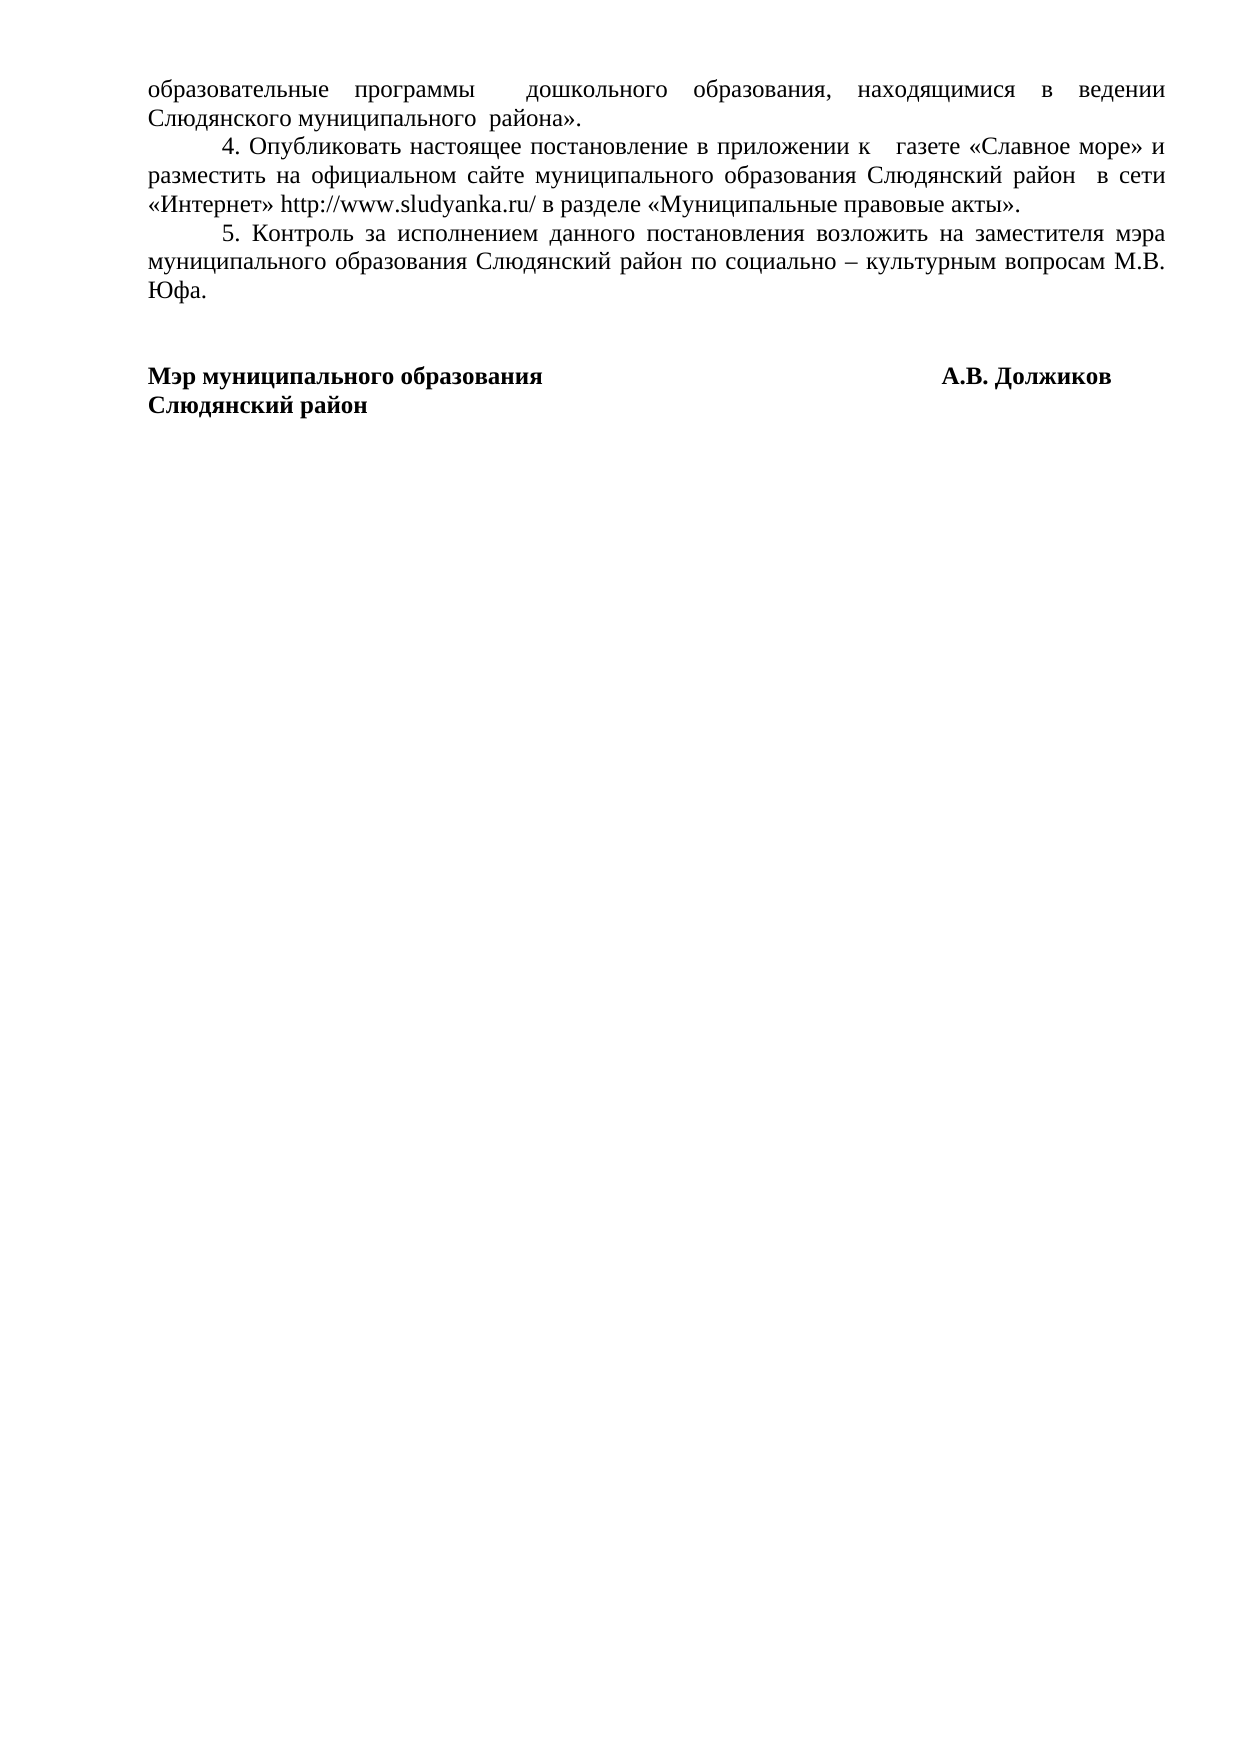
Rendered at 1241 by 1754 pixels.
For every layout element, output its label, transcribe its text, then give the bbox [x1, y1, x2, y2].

text Мэр муниципального образования А.В. Должиков Слюдянский район [110, 361, 1167, 419]
text 4. Опубликовать настоящее постановление в приложении к газете «Славное море» и разместить на официальном сайте муниципального образования Слюдянский район в сети «Интернет» http://www.sludyanka.ru/ в разделе «Муниципальные правовые акты». [148, 131, 1167, 218]
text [148, 74, 1167, 131]
text 5. Контроль за исполнением данного постановления возложить на заместителя мэра муниципального образования Слюдянский район по социально – культурным вопросам М.В. Юфа. [148, 218, 1167, 304]
